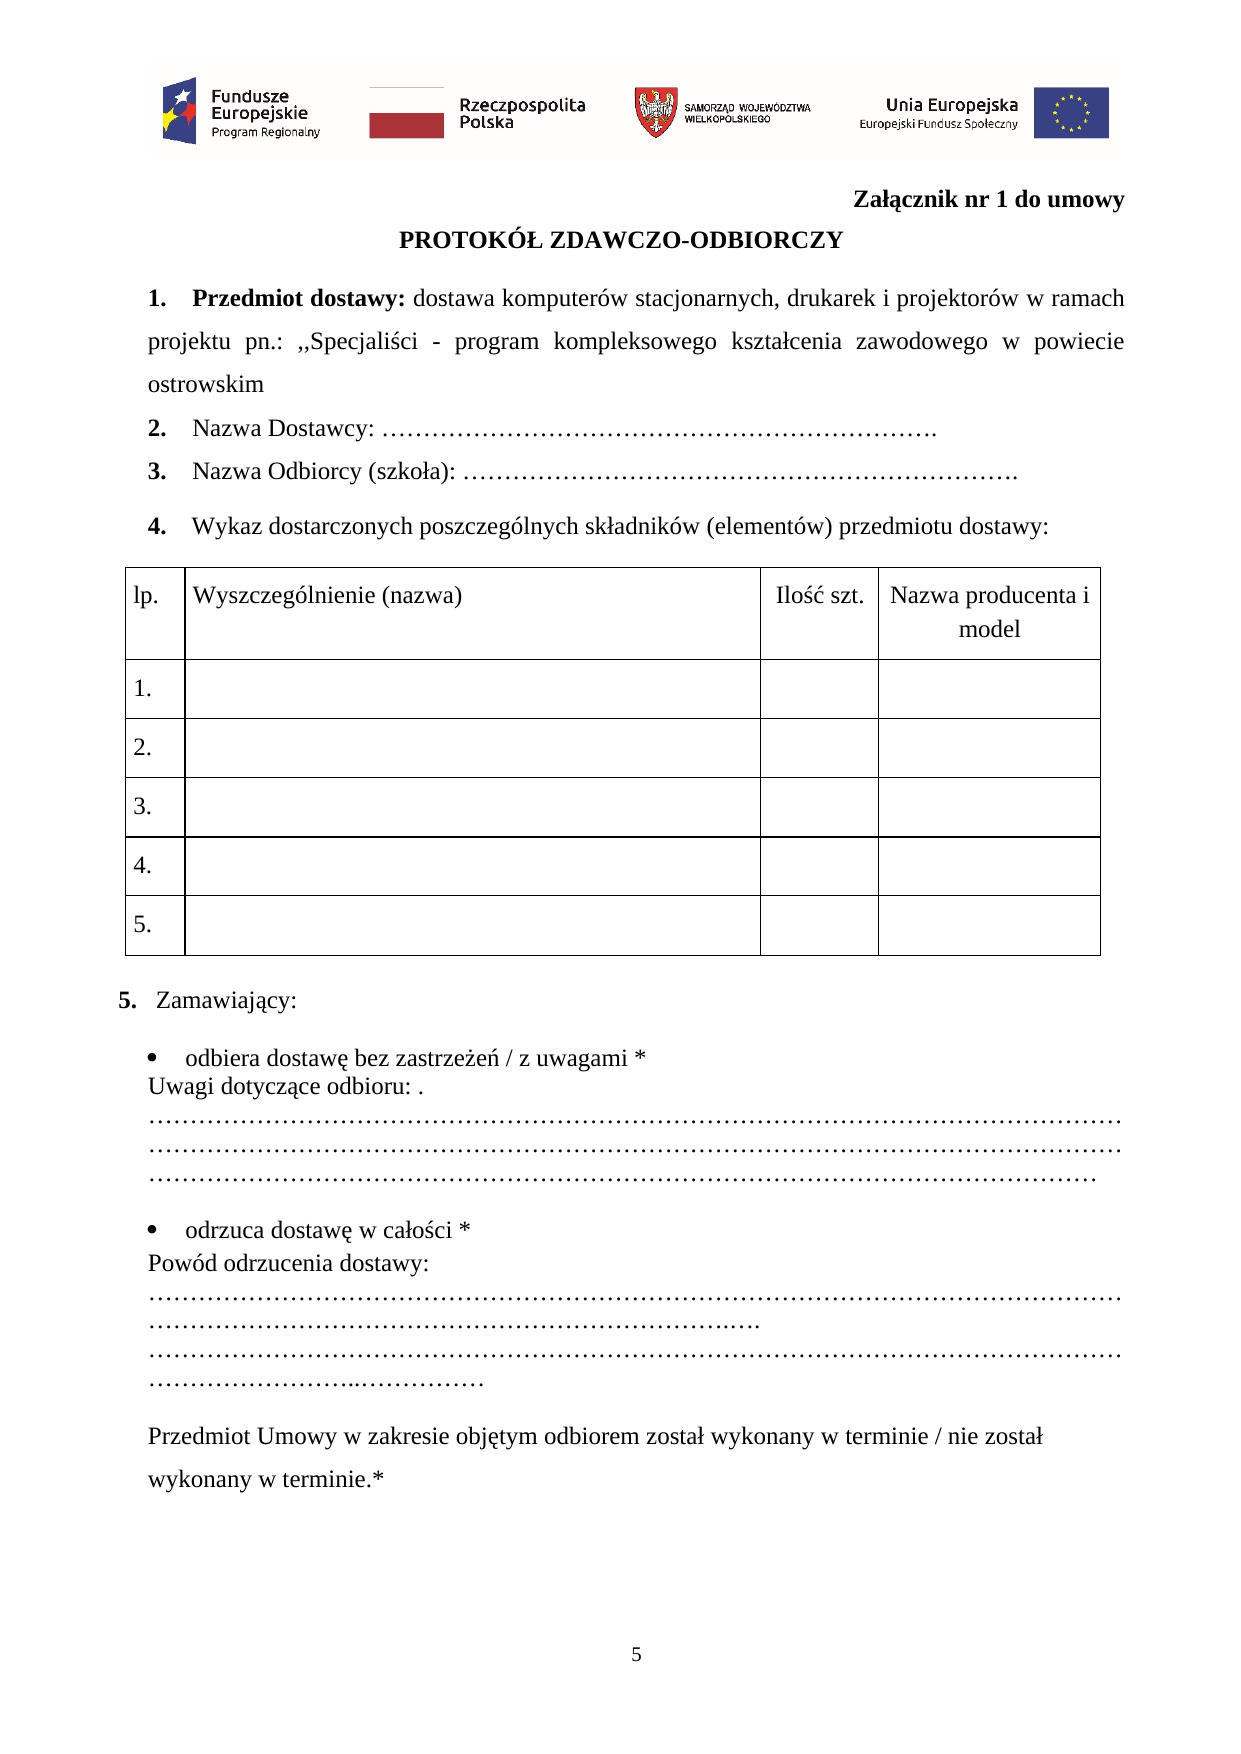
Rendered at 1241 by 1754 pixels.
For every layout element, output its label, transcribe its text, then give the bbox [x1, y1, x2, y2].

table_cell [879, 778, 1100, 836]
text Załącznik nr 1 do umowy [118, 184, 1125, 213]
table_cell [879, 896, 1100, 954]
table_cell [761, 838, 878, 895]
table_cell 4. [126, 838, 184, 895]
table_cell 2. [126, 719, 184, 777]
table_header Wyszczególnienie (nazwa) [186, 568, 760, 659]
subtitle Zamawiający: [118, 985, 1125, 1013]
text PROTOKÓŁ ZDAWCZO-ODBIORCZY [118, 225, 1125, 254]
table_cell [761, 660, 878, 718]
table_header Ilość szt. [761, 568, 878, 659]
table_cell [761, 896, 878, 954]
list Wykaz dostarczonych poszczególnych składników (elementów) przedmiotu dostawy: [148, 511, 1125, 540]
table_cell [879, 719, 1100, 777]
subtitle Przedmiot dostawy: dostawa komputerów stacjonarnych, drukarek i projektorów w ramach projektu pn.: ,,Specjaliści - program kompleksowego kształcenia zawodowego w powiecie ostrowskim [148, 283, 1125, 398]
picture [146, 61, 1121, 158]
text Przedmiot Umowy w zakresie objętym odbiorem został wykonany w terminie / nie został wykonany w terminie.* [148, 1421, 1125, 1493]
table_cell [186, 660, 760, 718]
text Uwagi dotyczące odbioru: .…………………………………………………………………………………………………………………………………………………………………………………………………………………………………………………………………………………………………………………… [148, 1071, 1125, 1186]
table_cell [761, 778, 878, 836]
list Nazwa Odbiorcy (szkoła): …………………………………………………………. [148, 456, 1125, 484]
table_cell 3. [126, 778, 184, 836]
text Powód odrzucenia dostawy: [148, 1248, 1125, 1277]
table_header lp. [126, 568, 184, 659]
list odrzuca dostawę w całości * [148, 1215, 1125, 1244]
table_cell 5. [126, 896, 184, 954]
table_cell [879, 660, 1100, 718]
table_cell [186, 896, 760, 954]
table_cell [186, 838, 760, 895]
table_cell [186, 719, 760, 777]
table_cell 1. [126, 660, 184, 718]
table_cell [879, 838, 1100, 895]
list odbiera dostawę bez zastrzeżeń / z uwagami * [148, 1043, 1125, 1071]
table_cell [186, 778, 760, 836]
table_header Nazwa producenta i model [879, 568, 1100, 659]
table_cell [761, 719, 878, 777]
list Nazwa Dostawcy: …………………………………………………………. [148, 413, 1125, 441]
text …………………………………………………………………………………………………………………………………………………………………….….……………………………………………………………………………………………………………………………..…………… [148, 1277, 1125, 1392]
